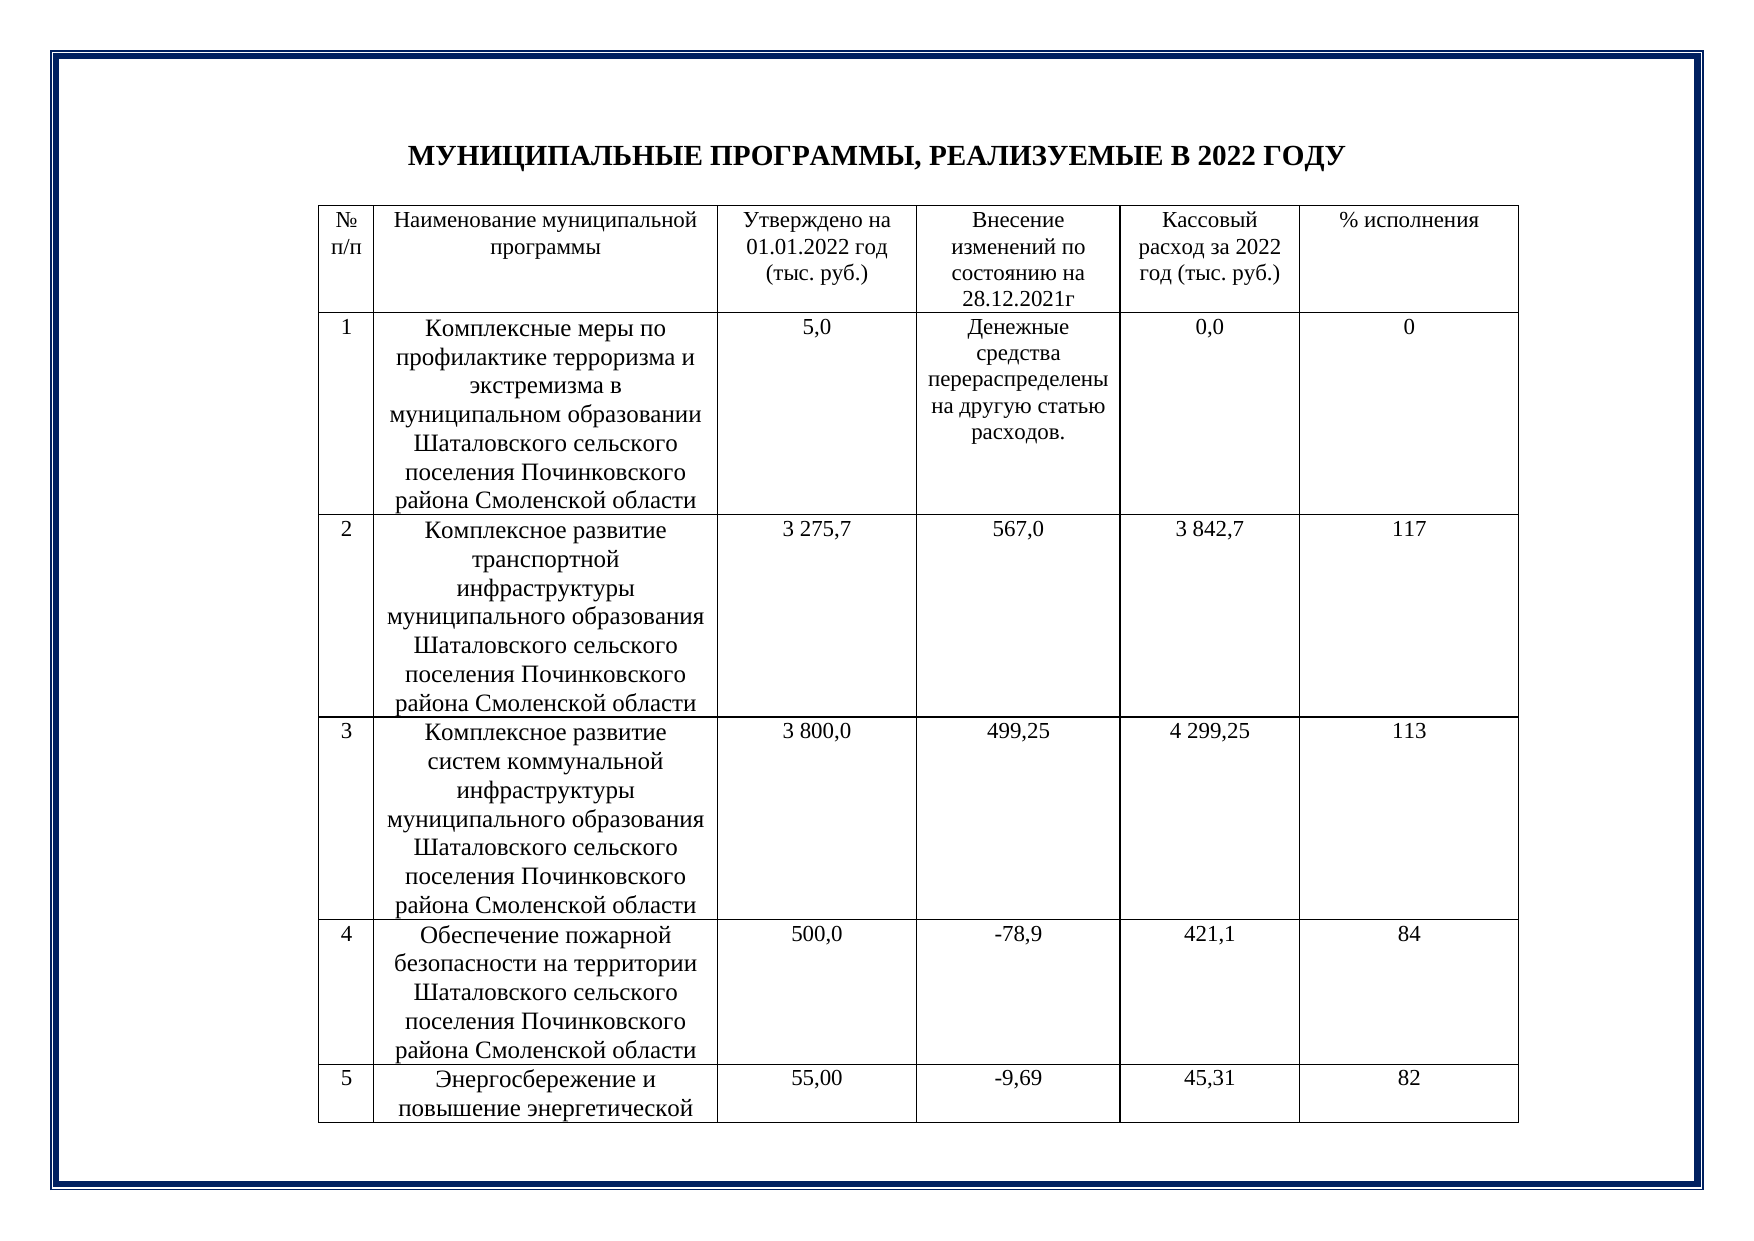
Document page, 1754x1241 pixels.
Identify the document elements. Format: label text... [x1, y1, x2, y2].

table_cell 0 [1300, 313, 1518, 514]
table_cell 2 [319, 515, 373, 716]
table_cell 117 [1300, 515, 1518, 716]
table_cell Денежные средства перераспределены на другую статью расходов. [917, 313, 1119, 514]
table_header Утверждено на 01.01.2022 год (тыс. руб.) [718, 206, 916, 312]
table_cell -9,69 [917, 1065, 1119, 1122]
table_header Внесение изменений по состоянию на 28.12.2021г [917, 206, 1119, 312]
table_cell 421,1 [1121, 920, 1299, 1063]
table_cell Комплексное развитие транспортной инфраструктуры муниципального образования Шаталовского сельского поселения Починковского района Смоленской области [374, 515, 717, 716]
table_cell 500,0 [718, 920, 916, 1063]
table_cell 4 [319, 920, 373, 1063]
table_cell 499,25 [917, 718, 1119, 919]
table_cell Обеспечение пожарной безопасности на территории Шаталовского сельского поселения Починковского района Смоленской области [374, 920, 717, 1063]
table_cell 45,31 [1121, 1065, 1299, 1122]
table_cell 3 842,7 [1121, 515, 1299, 716]
table_header % исполнения [1300, 206, 1518, 312]
table_header Наименование муниципальной программы [374, 206, 717, 312]
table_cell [374, 1065, 717, 1122]
table_cell 4 299,25 [1121, 718, 1299, 919]
table_cell 84 [1300, 920, 1518, 1063]
table_cell 3 275,7 [718, 515, 916, 716]
table_cell -78,9 [917, 920, 1119, 1063]
table_cell 113 [1300, 718, 1518, 919]
table_header Кассовый расход за 2022 год (тыс. руб.) [1121, 206, 1299, 312]
text МУНИЦИПАЛЬНЫЕ ПРОГРАММЫ, РЕАЛИЗУЕМЫЕ В 2022 ГОДУ [74, 138, 1680, 172]
table_cell Комплексное развитие систем коммунальной инфраструктуры муниципального образования Шаталовского сельского поселения Починковского района Смоленской области [374, 718, 717, 919]
table_cell 3 800,0 [718, 718, 916, 919]
table_cell Комплексные меры по профилактике терроризма и экстремизма в муниципальном образовании Шаталовского сельского поселения Починковского района Смоленской области [374, 313, 717, 514]
table_cell 5 [319, 1065, 373, 1122]
table_cell 82 [1300, 1065, 1518, 1122]
table_cell 1 [319, 313, 373, 514]
table_cell 0,0 [1121, 313, 1299, 514]
table_cell 3 [319, 718, 373, 919]
table_cell 5,0 [718, 313, 916, 514]
table_header № п/п [319, 206, 373, 312]
table_cell 55,00 [718, 1065, 916, 1122]
table_cell 567,0 [917, 515, 1119, 716]
